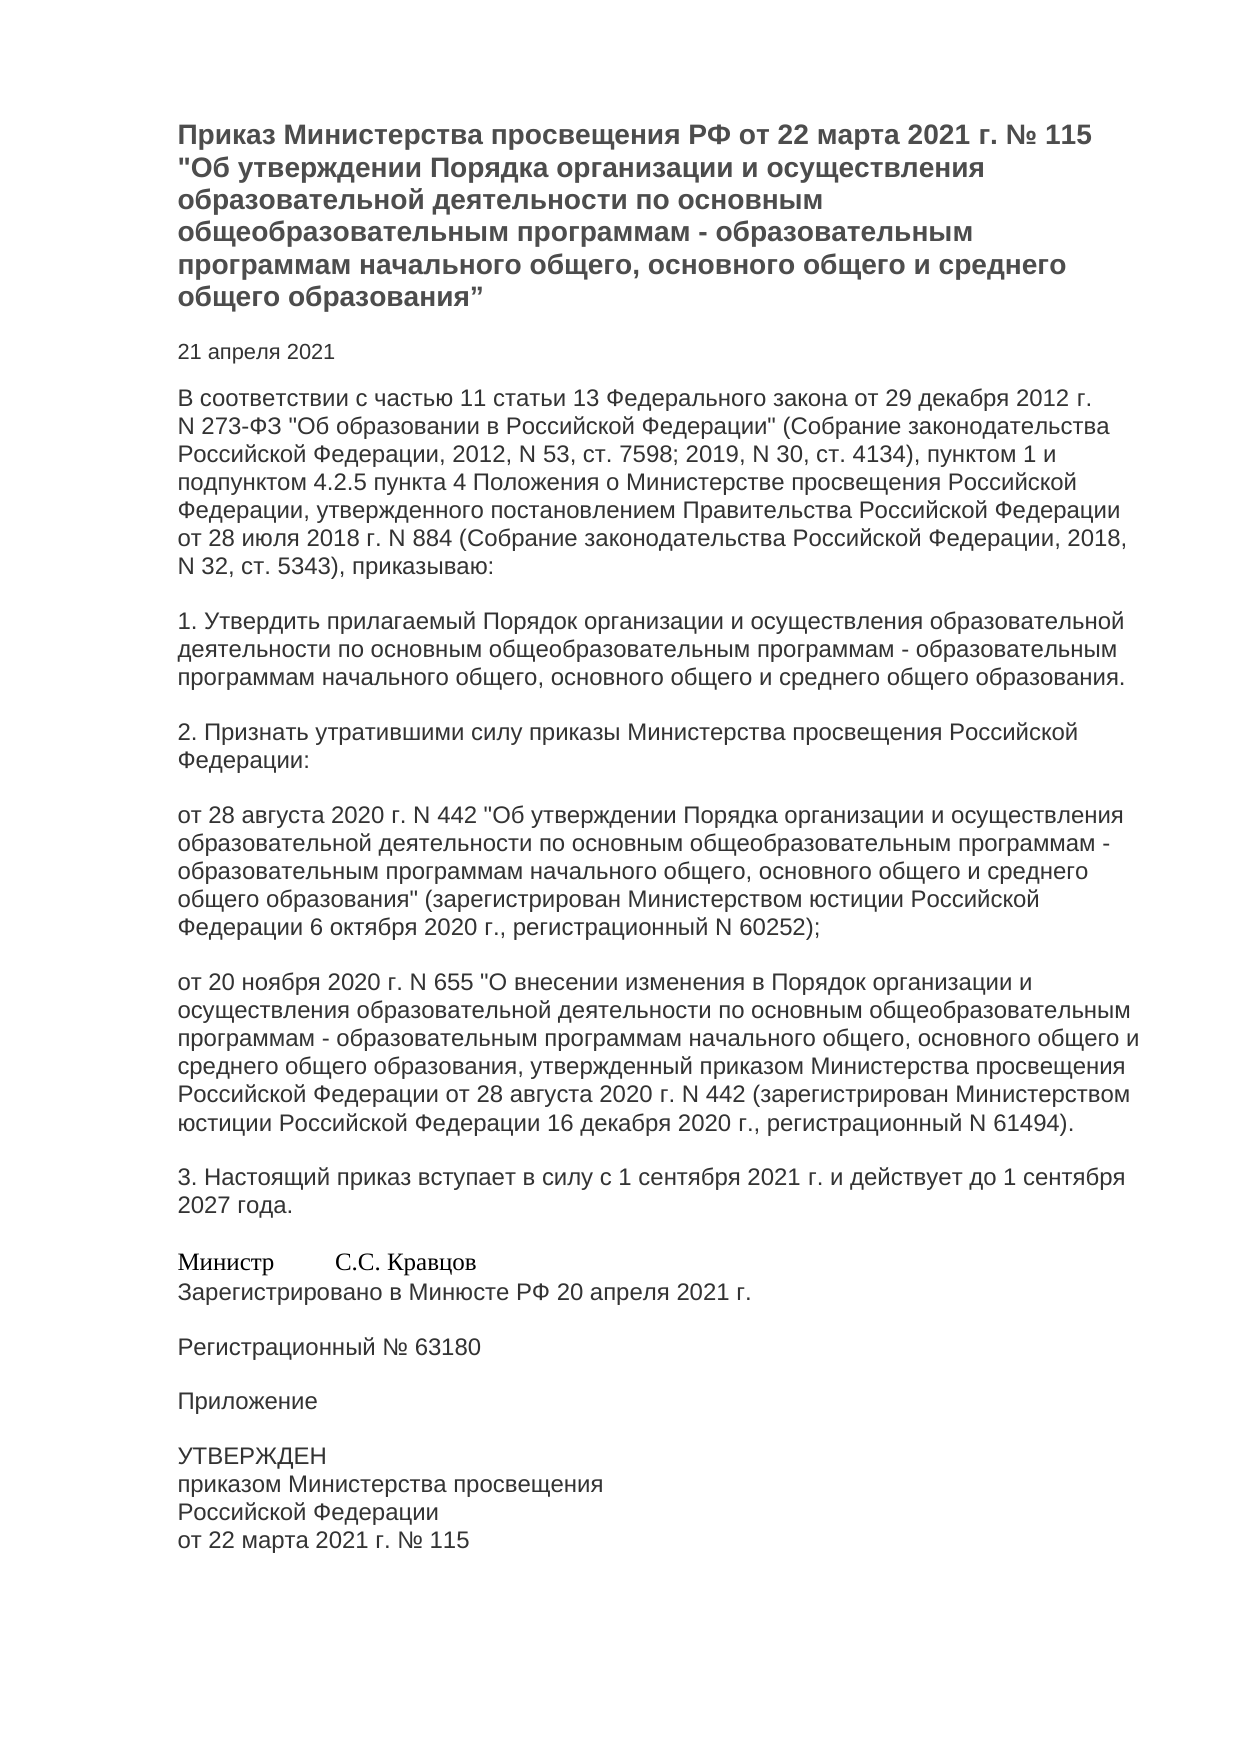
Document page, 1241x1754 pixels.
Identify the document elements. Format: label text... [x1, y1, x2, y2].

text Зарегистрировано в Минюсте РФ 20 апреля 2021 г. [177, 1277, 1152, 1306]
table_header Министр [176, 1246, 327, 1277]
text от 20 ноября 2020 г. N 655 "О внесении изменения в Порядок организации и осуществления образовательной деятельности по основным общеобразовательным программам - образовательным программам начального общего, основного общего и среднего общего образования, утвержденный приказом Министерства просвещения Российской Федерации от 28 августа 2020 г. N 442 (зарегистрирован Министерством юстиции Российской Федерации 16 декабря 2020 г., регистрационный N 61494). [177, 967, 1152, 1136]
text В соответствии с частью 11 статьи 13 Федерального закона от 29 декабря 2012 г. N 273-ФЗ "Об образовании в Российской Федерации" (Собрание законодательства Российской Федерации, 2012, N 53, ст. 7598; 2019, N 30, ст. 4134), пунктом 1 и подпунктом 4.2.5 пункта 4 Положения о Министерстве просвещения Российской Федерации, утвержденного постановлением Правительства Российской Федерации от 28 июля 2018 г. N 884 (Собрание законодательства Российской Федерации, 2018, N 32, ст. 5343), приказываю: [177, 383, 1152, 580]
text 1. Утвердить прилагаемый Порядок организации и осуществления образовательной деятельности по основным общеобразовательным программам - образовательным программам начального общего, основного общего и среднего общего образования. [177, 606, 1152, 691]
text 2. Признать утратившими силу приказы Министерства просвещения Российской Федерации: [177, 717, 1152, 774]
text Регистрационный № 63180 [177, 1332, 1152, 1360]
table_header С.С. Кравцов [327, 1246, 478, 1277]
text УТВЕРЖДЕН приказом Министерства просвещения Российской Федерации от 22 марта 2021 г. № 115 [177, 1441, 1152, 1554]
text Приказ Министерства просвещения РФ от 22 марта 2021 г. № 115 "Об утверждении Порядка организации и осуществления образовательной деятельности по основным общеобразовательным программам - образовательным программам начального общего, основного общего и среднего общего образования” [177, 118, 1152, 312]
text от 28 августа 2020 г. N 442 "Об утверждении Порядка организации и осуществления образовательной деятельности по основным общеобразовательным программам - образовательным программам начального общего, основного общего и среднего общего образования" (зарегистрирован Министерством юстиции Российской Федерации 6 октября 2020 г., регистрационный N 60252); [177, 800, 1152, 941]
text 21 апреля 2021 [177, 339, 1152, 364]
text 3. Настоящий приказ вступает в силу с 1 сентября 2021 г. и действует до 1 сентября 2027 года. [177, 1163, 1152, 1219]
text Приложение [177, 1387, 1152, 1415]
